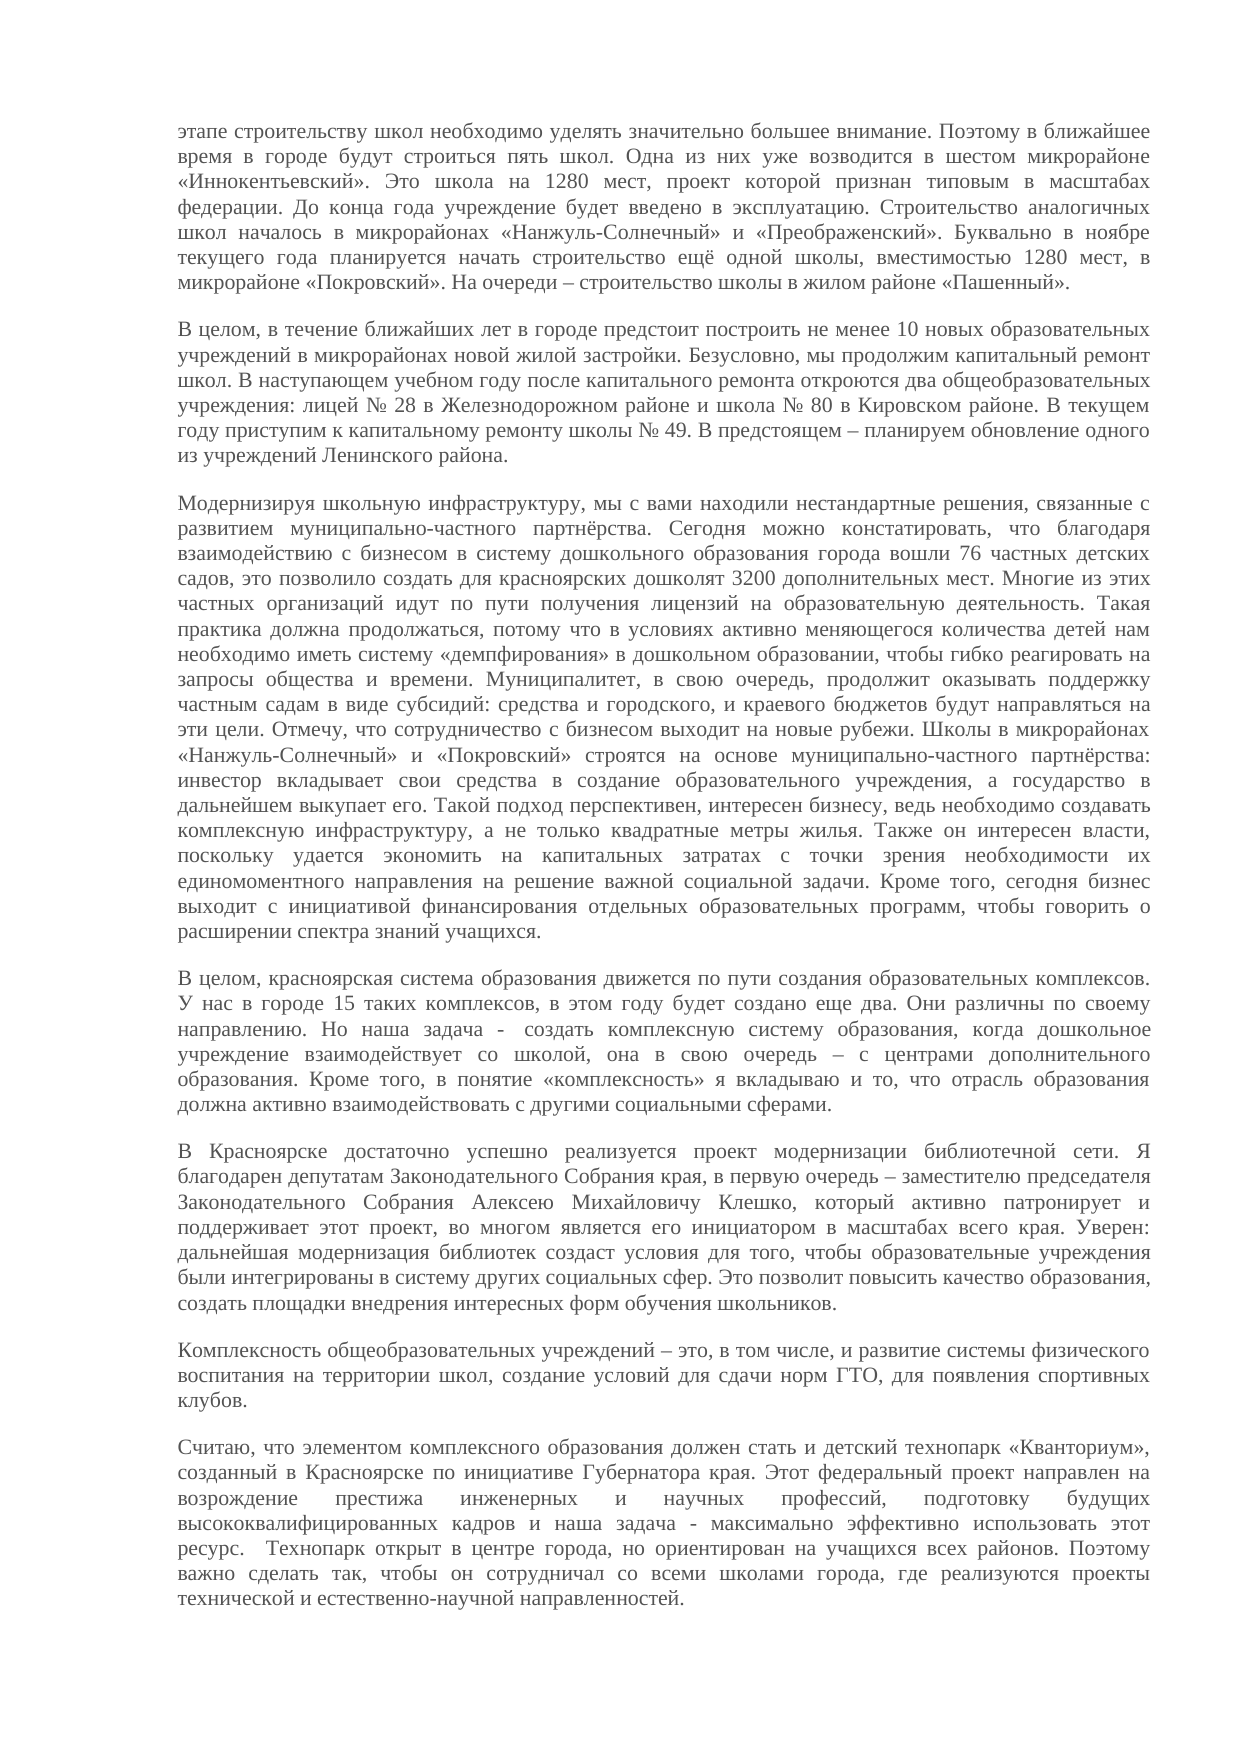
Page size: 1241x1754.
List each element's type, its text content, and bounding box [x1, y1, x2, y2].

text В целом, красноярская система образования движется по пути создания образовательных комплексов. У нас в городе 15 таких комплексов, в этом году будет создано еще два. Они различны по своему направлению. Но наша задача - создать комплексную систему образования, когда дошкольное учреждение взаимодействует со школой, она в свою очередь – с центрами дополнительного образования. Кроме того, в понятие «комплексность» я вкладываю и то, что отрасль образования должна активно взаимодействовать с другими социальными сферами. [177, 965, 1152, 1116]
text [177, 118, 1152, 294]
text Комплексность общеобразовательных учреждений – это, в том числе, и развитие системы физического воспитания на территории школ, создание условий для сдачи норм ГТО, для появления спортивных клубов. [177, 1337, 1152, 1412]
text Считаю, что элементом комплексного образования должен стать и детский технопарк «Кванториум», созданный в Красноярске по инициативе Губернатора края. Этот федеральный проект направлен на возрождение престижа инженерных и научных профессий, подготовку будущих высококвалифицированных кадров и наша задача - максимально эффективно использовать этот ресурс. Технопарк открыт в центре города, но ориентирован на учащихся всех районов. Поэтому важно сделать так, чтобы он сотрудничал со всеми школами города, где реализуются проекты технической и естественно-научной направленностей. [177, 1434, 1152, 1611]
text Модернизируя школьную инфраструктуру, мы с вами находили нестандартные решения, связанные с развитием муниципально-частного партнёрства. Сегодня можно констатировать, что благодаря взаимодействию с бизнесом в систему дошкольного образования города вошли 76 частных детских садов, это позволило создать для красноярских дошколят 3200 дополнительных мест. Многие из этих частных организаций идут по пути получения лицензий на образовательную деятельность. Такая практика должна продолжаться, потому что в условиях активно меняющегося количества детей нам необходимо иметь систему «демпфирования» в дошкольном образовании, чтобы гибко реагировать на запросы общества и времени. Муниципалитет, в свою очередь, продолжит оказывать поддержку частным садам в виде субсидий: средства и городского, и краевого бюджетов будут направляться на эти цели. Отмечу, что сотрудничество с бизнесом выходит на новые рубежи. Школы в микрорайонах «Нанжуль-Солнечный» и «Покровский» строятся на основе муниципально-частного партнёрства: инвестор вкладывает свои средства в создание образовательного учреждения, а государство в дальнейшем выкупает его. Такой подход перспективен, интересен бизнесу, ведь необходимо создавать комплексную инфраструктуру, а не только квадратные метры жилья. Также он интересен власти, поскольку удается экономить на капитальных затратах с точки зрения необходимости их единомоментного направления на решение важной социальной задачи. Кроме того, сегодня бизнес выходит с инициативой финансирования отдельных образовательных программ, чтобы говорить о расширении спектра знаний учащихся. [177, 489, 1152, 943]
text В Красноярске достаточно успешно реализуется проект модернизации библиотечной сети. Я благодарен депутатам Законодательного Собрания края, в первую очередь – заместителю председателя Законодательного Собрания Алексею Михайловичу Клешко, который активно патронирует и поддерживает этот проект, во многом является его инициатором в масштабах всего края. Уверен: дальнейшая модернизация библиотек создаст условия для того, чтобы образовательные учреждения были интегрированы в систему других социальных сфер. Это позволит повысить качество образования, создать площадки внедрения интересных форм обучения школьников. [177, 1138, 1152, 1315]
text В целом, в течение ближайших лет в городе предстоит построить не менее 10 новых образовательных учреждений в микрорайонах новой жилой застройки. Безусловно, мы продолжим капитальный ремонт школ. В наступающем учебном году после капитального ремонта откроются два общеобразовательных учреждения: лицей № 28 в Железнодорожном районе и школа № 80 в Кировском районе. В текущем году приступим к капитальному ремонту школы № 49. В предстоящем – планируем обновление одного из учреждений Ленинского района. [177, 316, 1152, 468]
